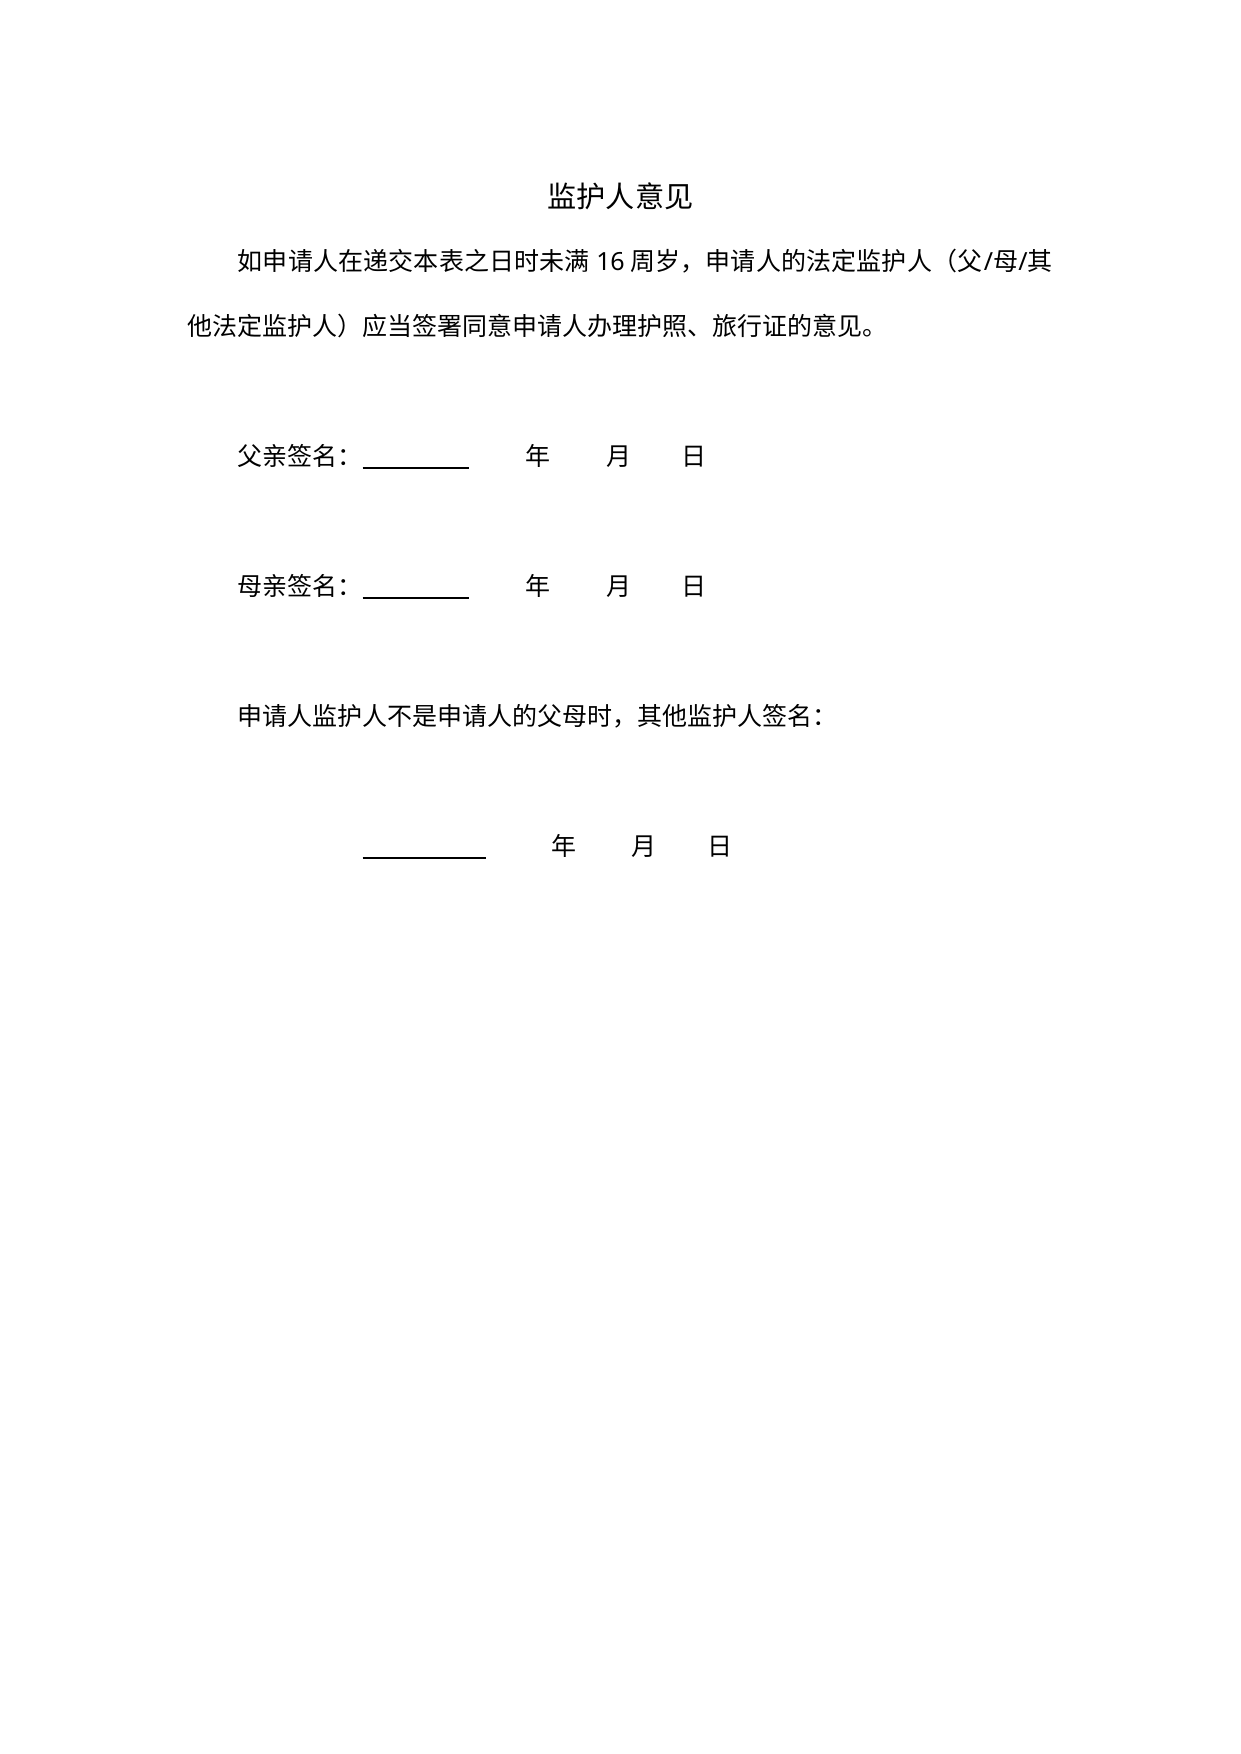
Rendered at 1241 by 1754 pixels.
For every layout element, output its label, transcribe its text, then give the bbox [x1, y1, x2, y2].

list 申请人监护人不是申请人的父母时，其他监护人签名： [187, 682, 1053, 747]
text 监护人意见 [187, 162, 1053, 227]
list 如申请人在递交本表之日时未满16周岁，申请人的法定监护人（父/母/其他法定监护人）应当签署同意申请人办理护照、旅行证的意见。 [187, 227, 1053, 357]
list 年 月 日 [187, 812, 1053, 877]
list 母亲签名： 年 月 日 [187, 552, 1053, 617]
list 父亲签名： 年 月 日 [187, 422, 1053, 487]
